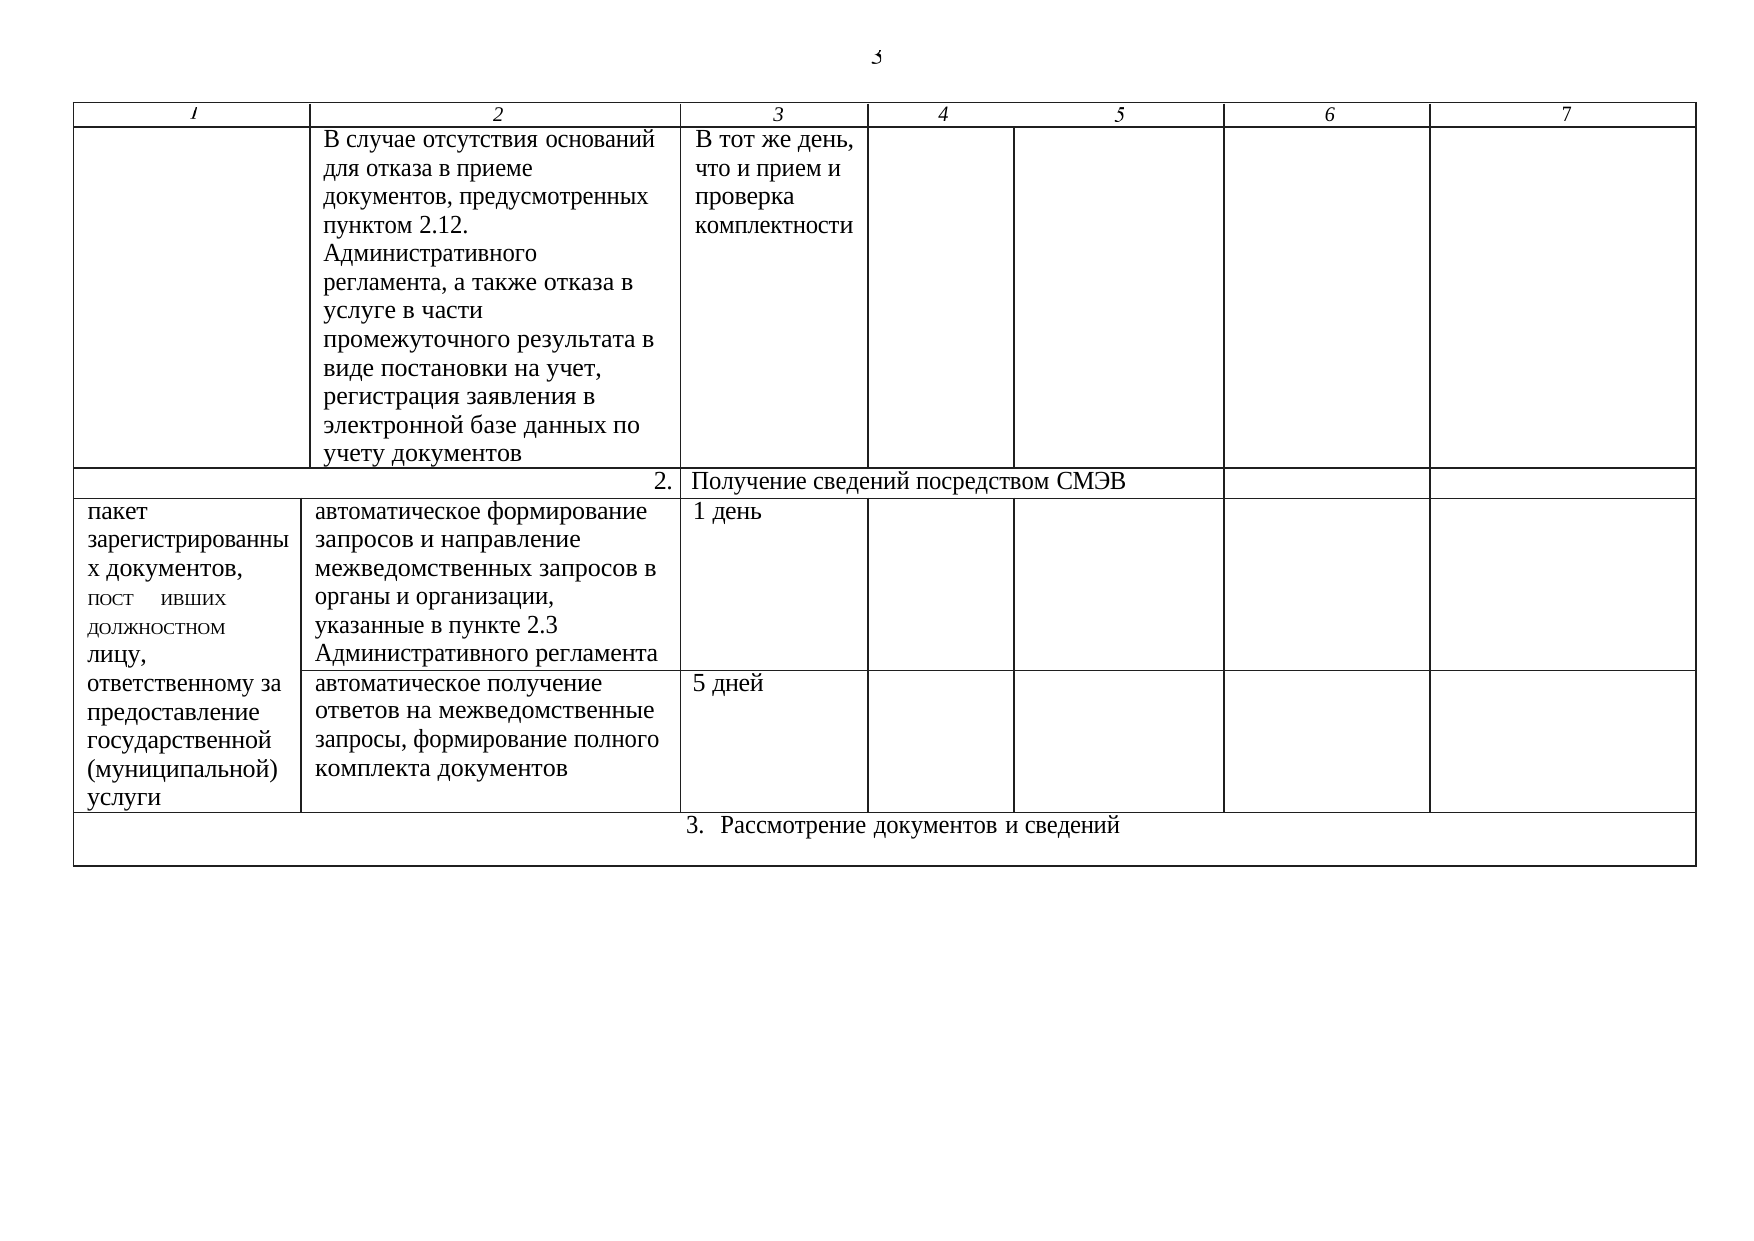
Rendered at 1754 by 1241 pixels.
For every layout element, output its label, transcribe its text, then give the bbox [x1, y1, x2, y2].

table_cell пакет зарегистрированных документов, ПOCT ИВШИХ ДОЛЖНОСТНОМ лицу, ответственному за предоставление государственной (муниципальной) услуги [74, 499, 300, 811]
table_header 7 [1431, 103, 1695, 126]
table_cell 2. [74, 469, 680, 498]
table_cell [1431, 671, 1695, 811]
table_cell 5 дней [681, 671, 867, 811]
table_header 2 [311, 103, 680, 126]
table_cell автоматическое получение ответов на межведомственные запросы, формирование полного комплекта документов [302, 671, 680, 811]
table_header [74, 103, 310, 126]
table_cell [869, 671, 1013, 811]
table_cell [1015, 499, 1223, 669]
table_cell [869, 499, 1013, 669]
table_cell [1431, 499, 1695, 669]
table_cell [1225, 128, 1429, 467]
table_cell [1225, 499, 1429, 669]
table_cell [1225, 469, 1429, 498]
picture [190, 107, 198, 119]
table_cell В тот же день, что и прием и проверка комплектности [681, 128, 867, 467]
table_cell [74, 128, 309, 467]
table_cell [1431, 469, 1695, 498]
table_cell 1 день [681, 499, 867, 669]
table_cell [869, 128, 1013, 467]
picture [871, 50, 882, 64]
table_cell [1015, 128, 1223, 467]
table_cell [1015, 671, 1223, 811]
table_cell Получение сведений посредством СМЭВ [681, 469, 1223, 498]
table_cell В случае отсутствия оснований для отказа в приеме документов, предусмотренных пунктом 2.12. Административного регламента, а также отказа в услуге в части промежуточного результата в виде постановки на учет, регистрация заявления в электронной базе данных по учету документов [311, 128, 680, 467]
table_cell автоматическое формирование запросов и направление межведомственных запросов в органы и организации, указанные в пункте 2.3 Административного регламента [302, 499, 680, 669]
table_header 6 [1225, 103, 1430, 126]
table_cell [1225, 671, 1429, 811]
table_cell 3. Рассмотрение документов и сведений [74, 813, 1695, 865]
table_header 3 [681, 103, 868, 126]
table_header 4 [869, 103, 1224, 126]
table_cell [1431, 128, 1695, 467]
